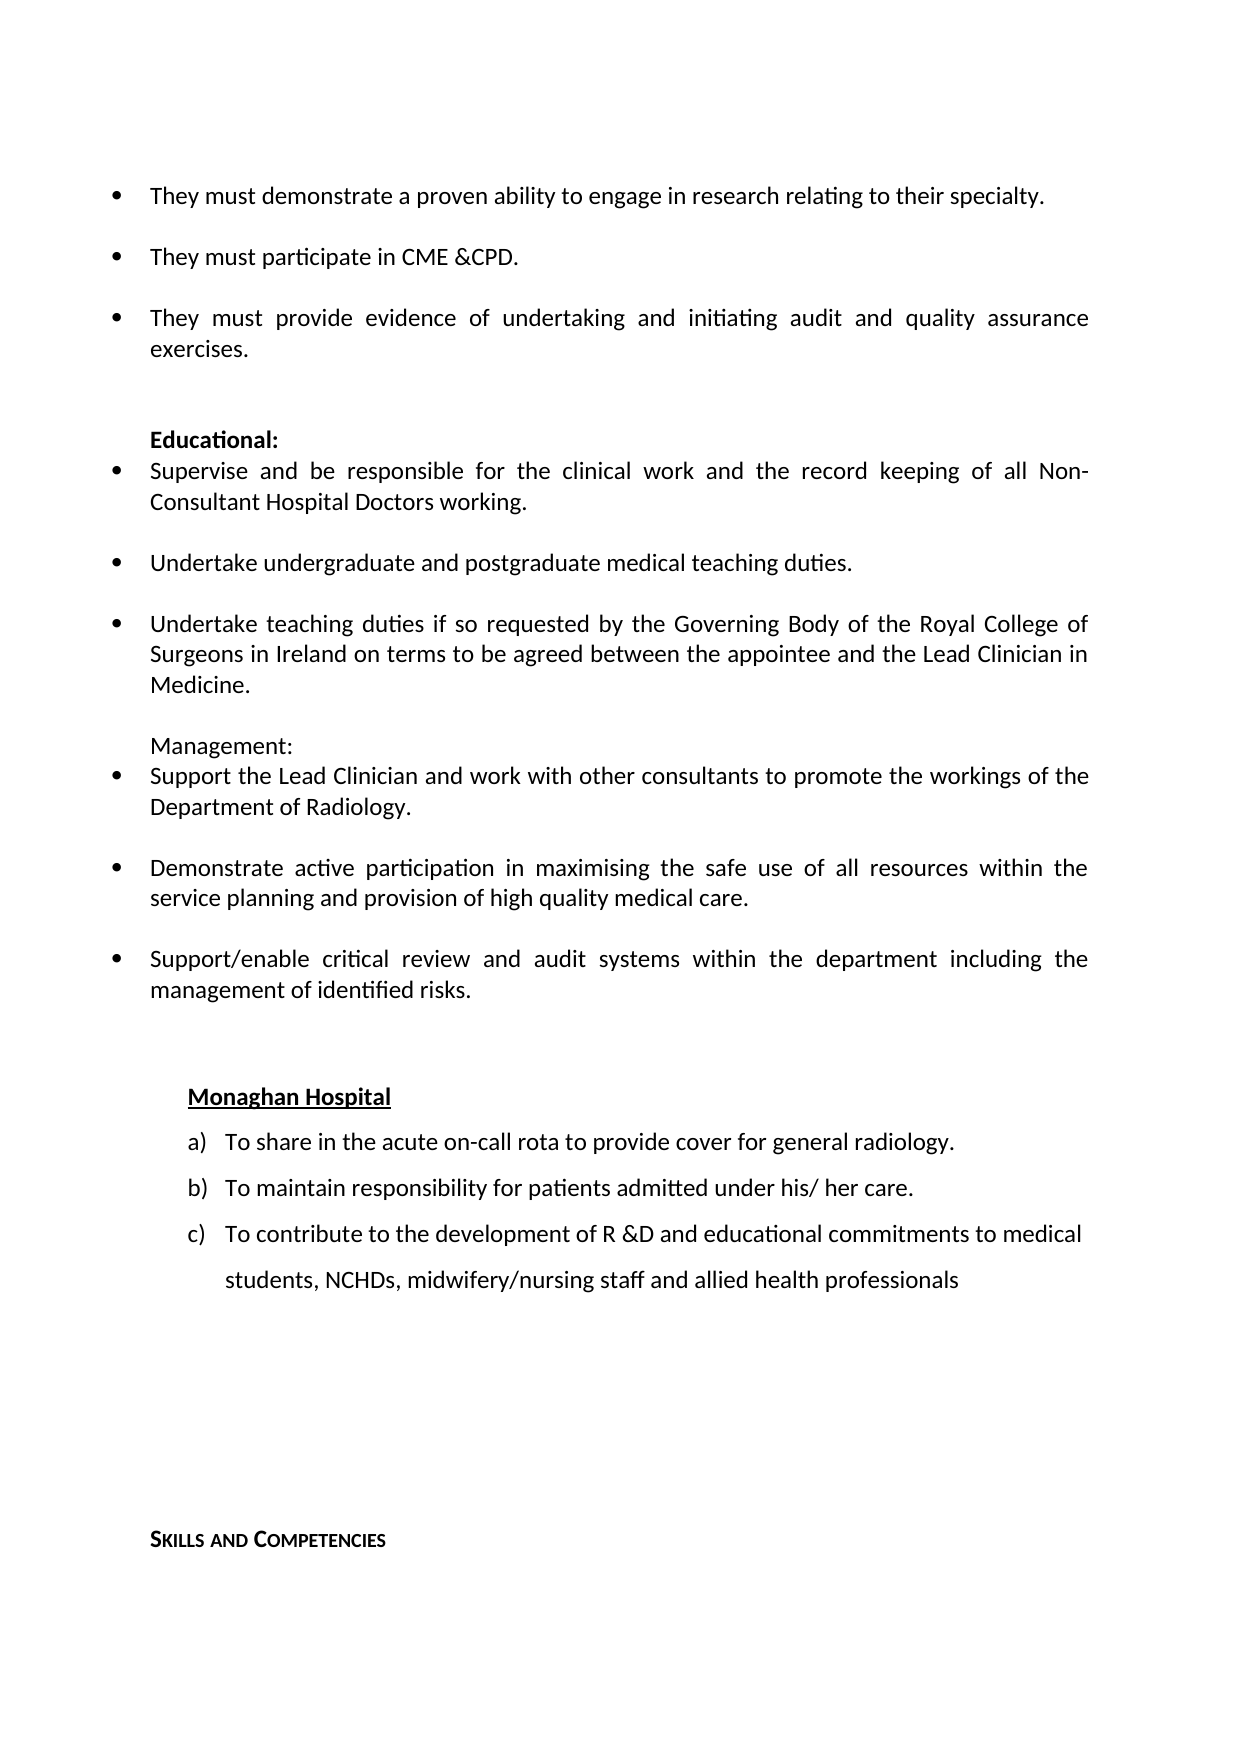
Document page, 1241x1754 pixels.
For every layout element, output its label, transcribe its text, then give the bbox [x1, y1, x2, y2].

list Undertake teaching duties if so requested by the Governing Body of the Royal College of Surgeons in Ireland on terms to be agreed between the appointee and the Lead Clinician in Medicine. [112, 608, 1090, 699]
list They must provide evidence of undertaking and initiating audit and quality assurance exercises. [112, 303, 1090, 364]
list To contribute to the development of R &D and educational commitments to medical students, NCHDs, midwifery/nursing staff and allied health professionals [187, 1218, 1090, 1294]
list To maintain responsibility for patients admitted under his/ her care. [187, 1172, 1090, 1203]
text Educational: [150, 425, 1090, 455]
list Supervise and be responsible for the clinical work and the record keeping of all Non-Consultant Hospital Doctors working. [112, 455, 1090, 516]
text Monaghan Hospital [187, 1081, 1090, 1111]
list Undertake undergraduate and postgraduate medical teaching duties. [112, 547, 1090, 577]
list Support the Lead Clinician and work with other consultants to promote the workings of the Department of Radiology. [112, 760, 1090, 821]
text Management: [150, 730, 1090, 760]
text Skills and Competencies [150, 1523, 1090, 1553]
list Demonstrate active participation in maximising the safe use of all resources within the service planning and provision of high quality medical care. [112, 852, 1090, 913]
list Support/enable critical review and audit systems within the department including the management of identified risks. [112, 943, 1090, 1004]
list They must participate in CME &CPD. [112, 242, 1090, 272]
list They must demonstrate a proven ability to engage in research relating to their specialty. [112, 181, 1090, 211]
list To share in the acute on-call rota to provide cover for general radiology. [187, 1127, 1090, 1157]
